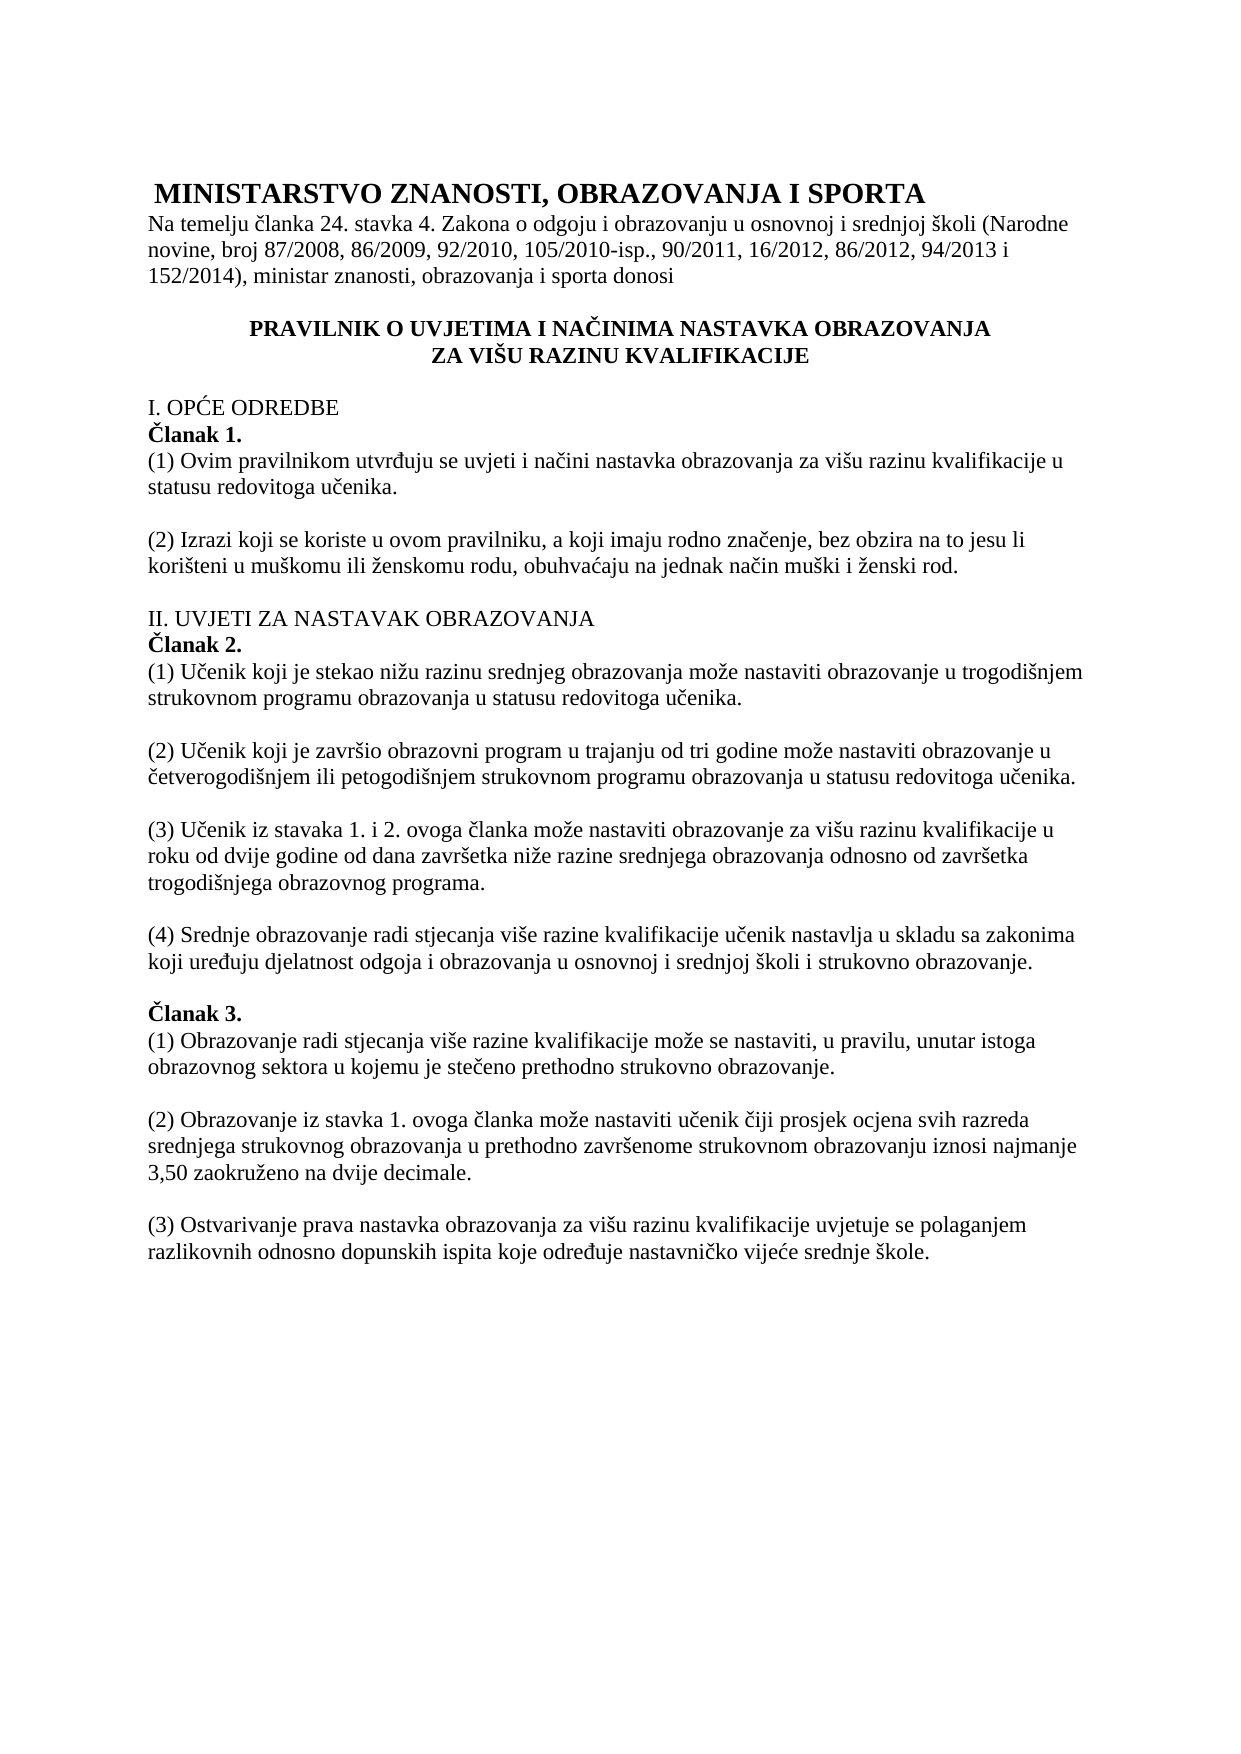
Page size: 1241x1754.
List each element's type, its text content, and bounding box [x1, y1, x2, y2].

text (1) Učenik koji je stekao nižu razinu srednjeg obrazovanja može nastaviti obrazovanje u trogodišnjem strukovnom programu obrazovanja u statusu redovitoga učenika. [148, 658, 1093, 711]
text (4) Srednje obrazovanje radi stjecanja više razine kvalifikacije učenik nastavlja u skladu sa zakonima koji uređuju djelatnost odgoja i obrazovanja u osnovnoj i srednjoj školi i strukovno obrazovanje. [148, 921, 1093, 974]
text (1) Ovim pravilnikom utvrđuju se uvjeti i načini nastavka obrazovanja za višu razinu kvalifikacije u statusu redovitoga učenika. [148, 447, 1093, 500]
text (1) Obrazovanje radi stjecanja više razine kvalifikacije može se nastaviti, u pravilu, unutar istoga obrazovnog sektora u kojemu je stečeno prethodno strukovno obrazovanje. [148, 1027, 1093, 1079]
text (2) Izrazi koji se koriste u ovom pravilniku, a koji imaju rodno značenje, bez obzira na to jesu li korišteni u muškomu ili ženskomu rodu, obuhvaćaju na jednak način muški i ženski rod. [148, 526, 1093, 579]
text PRAVILNIK O UVJETIMA I NAČINIMA NASTAVKA OBRAZOVANJA [148, 315, 1093, 342]
text (3) Ostvarivanje prava nastavka obrazovanja za višu razinu kvalifikacije uvjetuje se polaganjem razlikovnih odnosno dopunskih ispita koje određuje nastavničko vijeće srednje škole. [148, 1211, 1093, 1264]
text II. UVJETI ZA NASTAVAK OBRAZOVANJA [148, 605, 1093, 632]
text MINISTARSTVO ZNANOSTI, OBRAZOVANJA I SPORTA [148, 176, 1093, 210]
text Članak 2. [148, 632, 1093, 658]
text (2) Učenik koji je završio obrazovni program u trajanju od tri godine može nastaviti obrazovanje u četverogodišnjem ili petogodišnjem strukovnom programu obrazovanja u statusu redovitoga učenika. [148, 737, 1093, 790]
text Na temelju članka 24. stavka 4. Zakona o odgoju i obrazovanju u osnovnoj i srednjoj školi (Narodne novine, broj 87/2008, 86/2009, 92/2010, 105/2010-isp., 90/2011, 16/2012, 86/2012, 94/2013 i 152/2014), ministar znanosti, obrazovanja i sporta donosi [148, 210, 1093, 289]
text (2) Obrazovanje iz stavka 1. ovoga članka može nastaviti učenik čiji prosjek ocjena svih razreda srednjega strukovnog obrazovanja u prethodno završenome strukovnom obrazovanju iznosi najmanje 3,50 zaokruženo na dvije decimale. [148, 1106, 1093, 1185]
text I. OPĆE ODREDBE [148, 394, 1093, 421]
text ZA VIŠU RAZINU KVALIFIKACIJE [148, 342, 1093, 368]
text Članak 1. [148, 421, 1093, 447]
text Članak 3. [148, 1001, 1093, 1027]
text (3) Učenik iz stavaka 1. i 2. ovoga članka može nastaviti obrazovanje za višu razinu kvalifikacije u roku od dvije godine od dana završetka niže razine srednjega obrazovanja odnosno od završetka trogodišnjega obrazovnog programa. [148, 816, 1093, 895]
